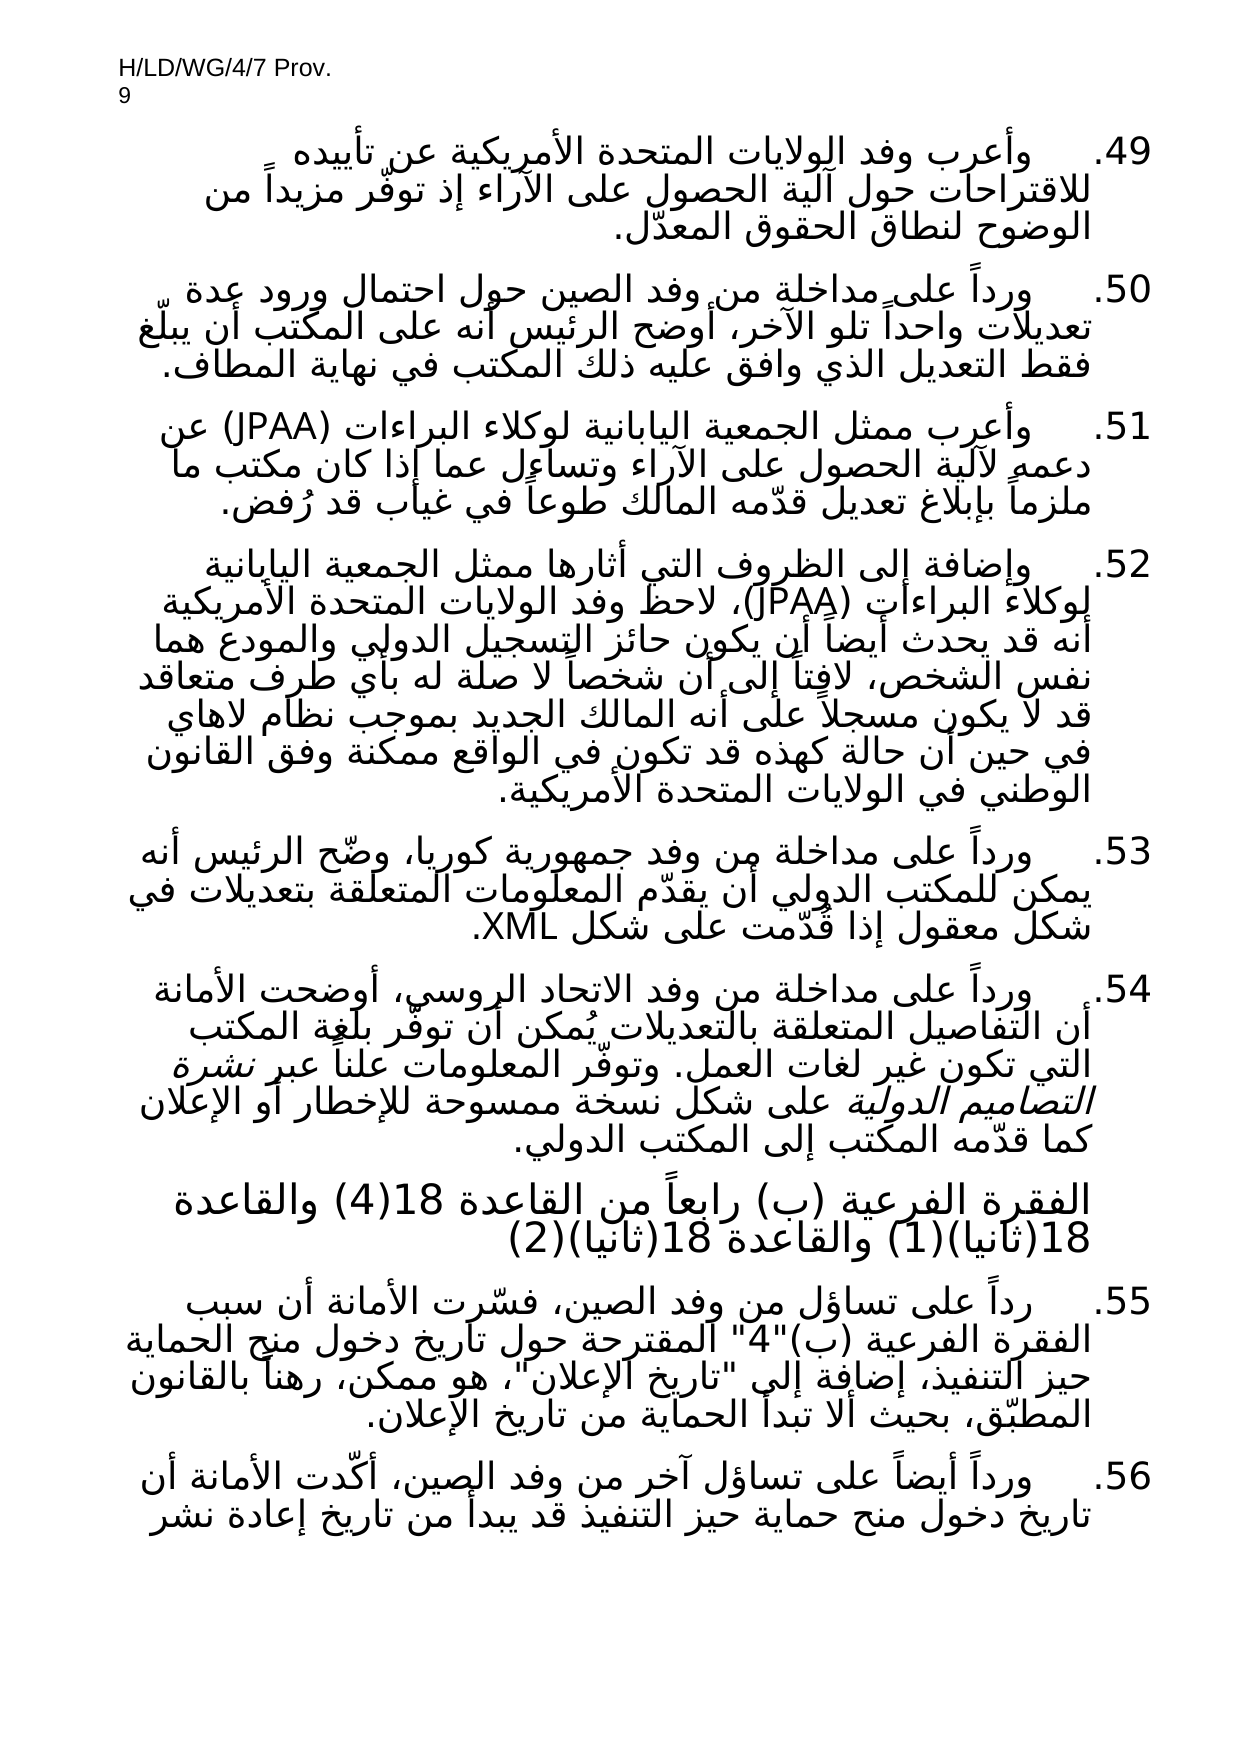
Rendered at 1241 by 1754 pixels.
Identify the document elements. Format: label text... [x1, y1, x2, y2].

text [118, 1459, 1092, 1534]
text ورداً على مداخلة من وفد جمهورية كوريا، وضّح الرئيس أنه يمكن للمكتب الدولي أن يقدّم المعلومات المتعلقة بتعديلات في شكل معقول إذا قُدّمت على شكل XML. [118, 834, 1092, 947]
text ورداً على مداخلة من وفد الاتحاد الروسي، أوضحت الأمانة أن التفاصيل المتعلقة بالتعديلات يُمكن أن توفّر بلغة المكتب التي تكون غير لغات العمل. وتوفّر المعلومات علناً عبر نشرة التصاميم الدولية على شكل نسخة ممسوحة للإخطار أو الإعلان كما قدّمه المكتب إلى المكتب الدولي. [118, 972, 1092, 1159]
text وإضافة إلى الظروف التي أثارها ممثل الجمعية اليابانية لوكلاء البراءات (JPAA)، لاحظ وفد الولايات المتحدة الأمريكية أنه قد يحدث أيضاً أن يكون حائز التسجيل الدولي والمودع هما نفس الشخص، لافتاً إلى أن شخصاً لا صلة له بأي طرف متعاقد قد لا يكون مسجلاً على أنه المالك الجديد بموجب نظام لاهاي في حين أن حالة كهذه قد تكون في الواقع ممكنة وفق القانون الوطني في الولايات المتحدة الأمريكية. [118, 547, 1092, 809]
list الفقرة الفرعية (ب) رابعاً من القاعدة 18(4) والقاعدة 18(ثانيا)(1) والقاعدة 18(ثانيا)(2) [118, 1184, 1092, 1259]
text ورداً على مداخلة من وفد الصين حول احتمال ورود عدة تعديلات واحداً تلو الآخر، أوضح الرئيس أنه على المكتب أن يبلّغ فقط التعديل الذي وافق عليه ذلك المكتب في نهاية المطاف. [118, 272, 1092, 384]
text رداً على تساؤل من وفد الصين، فسّرت الأمانة أن سبب الفقرة الفرعية (ب)"4" المقترحة حول تاريخ دخول منح الحماية حيز التنفيذ، إضافة إلى "تاريخ الإعلان"، هو ممكن، رهناً بالقانون المطبّق، بحيث ألا تبدأ الحماية من تاريخ الإعلان. [118, 1284, 1092, 1434]
text وأعرب ممثل الجمعية اليابانية لوكلاء البراءات (JPAA) عن دعمه لآلية الحصول على الآراء وتساءل عما إذا كان مكتب ما ملزماً بإبلاغ تعديل قدّمه المالك طوعاً في غياب قد رُفض. [118, 409, 1092, 522]
text وأعرب وفد الولايات المتحدة الأمريكية عن تأييده للاقتراحات حول آلية الحصول على الآراء إذ توفّر مزيداً من الوضوح لنطاق الحقوق المعدّل. [118, 134, 1092, 247]
